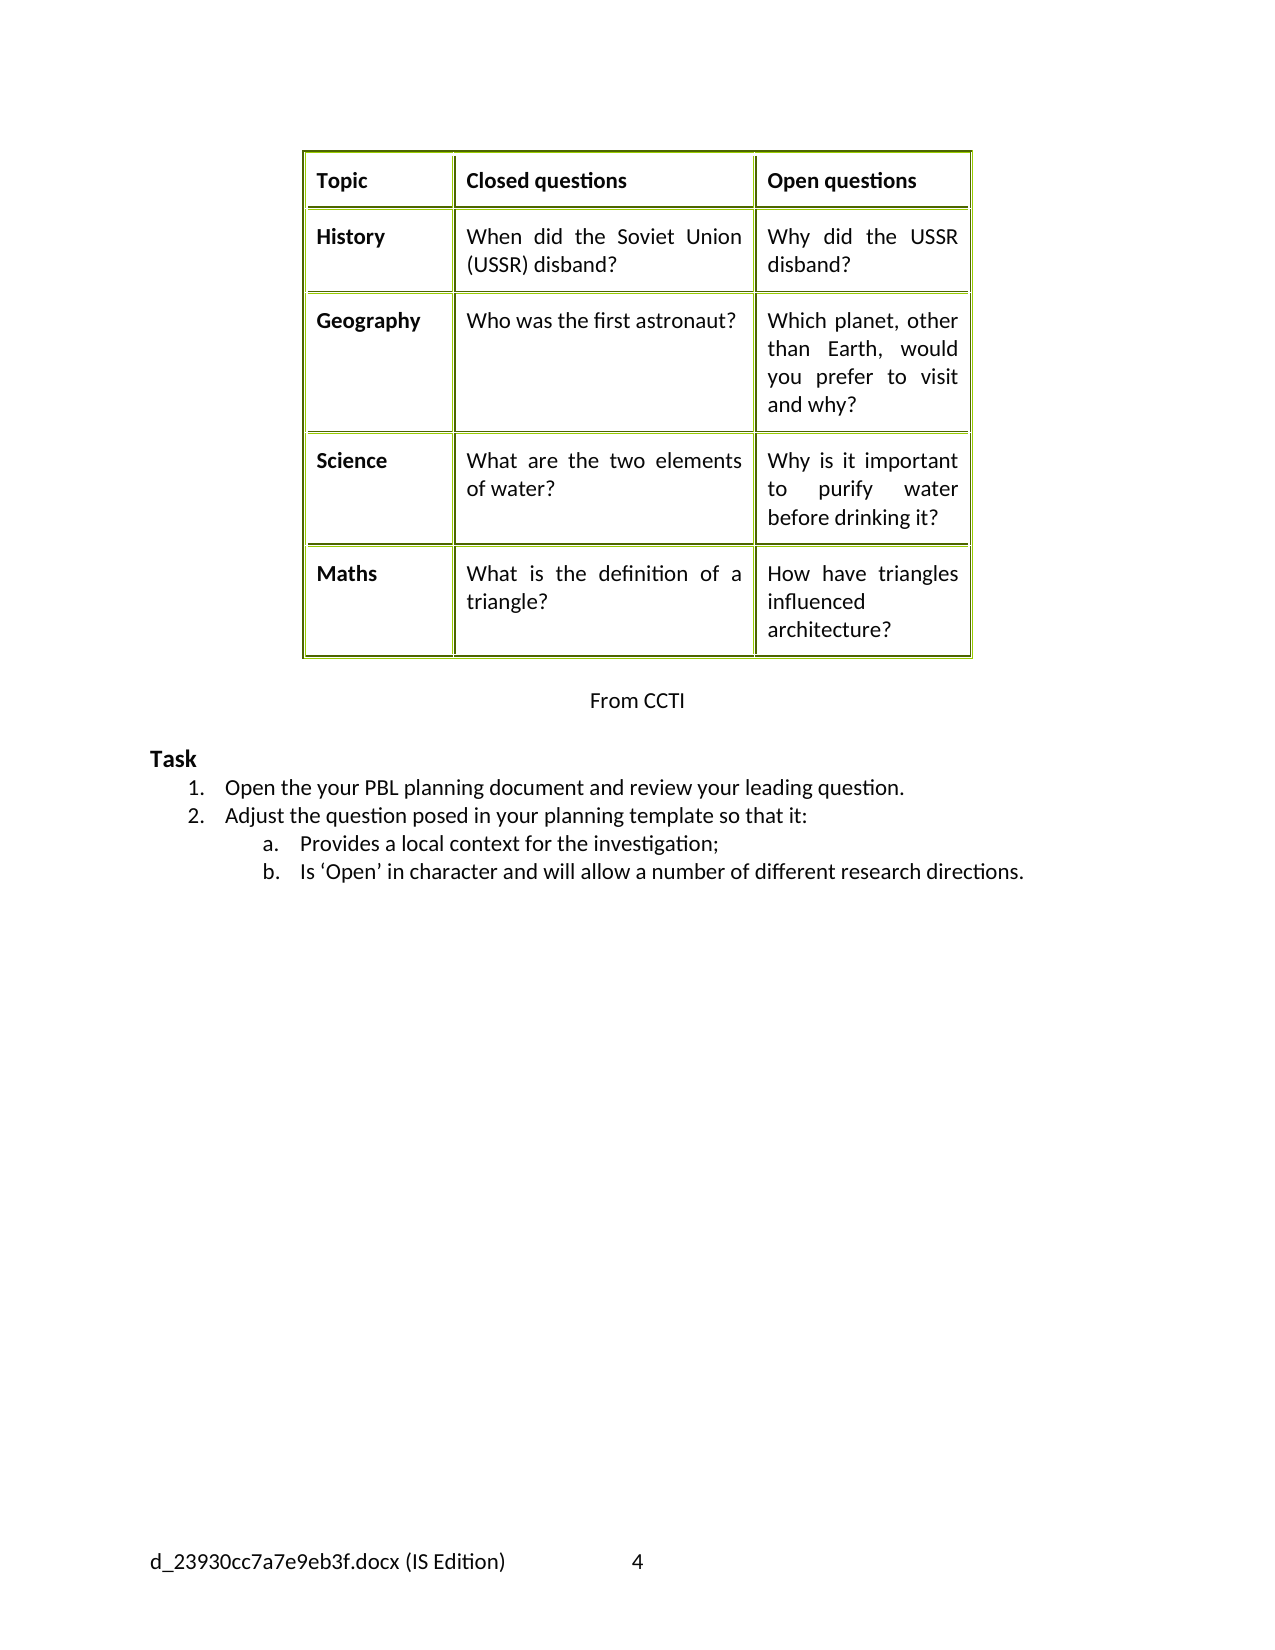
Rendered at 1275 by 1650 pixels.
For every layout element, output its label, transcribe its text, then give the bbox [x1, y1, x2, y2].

list Open the your PBL planning document and review your leading question. [187, 773, 1125, 801]
table_cell What are the two elements of water? [456, 434, 753, 543]
table_cell Which planet, other than Earth, would you prefer to visit and why? [755, 291, 971, 431]
list Provides a local context for the investigation; [262, 829, 1125, 857]
table_cell Why did the USSR disband? [757, 206, 970, 291]
table_cell Maths [306, 543, 454, 655]
subtitle Task [150, 743, 1125, 773]
table_cell Why is it important to purify water before drinking it? [755, 431, 971, 543]
table_cell Geography [304, 291, 454, 431]
table_cell What is the definition of a triangle? [454, 543, 755, 655]
table_cell How have triangles influenced architecture? [755, 543, 970, 655]
table_header Closed questions [454, 152, 755, 206]
list Adjust the question posed in your planning template so that it: [187, 801, 1125, 829]
list Is ‘Open’ in character and will allow a number of different research directions. [262, 857, 1125, 885]
table_cell Who was the first astronaut? [456, 294, 753, 431]
text From CCTI [150, 687, 1125, 715]
table_cell History [306, 206, 452, 291]
table_header Open questions [755, 153, 970, 206]
table_header Topic [306, 152, 454, 206]
table_cell Science [304, 431, 454, 543]
table_cell When did the Soviet Union (USSR) disband? [456, 210, 753, 291]
